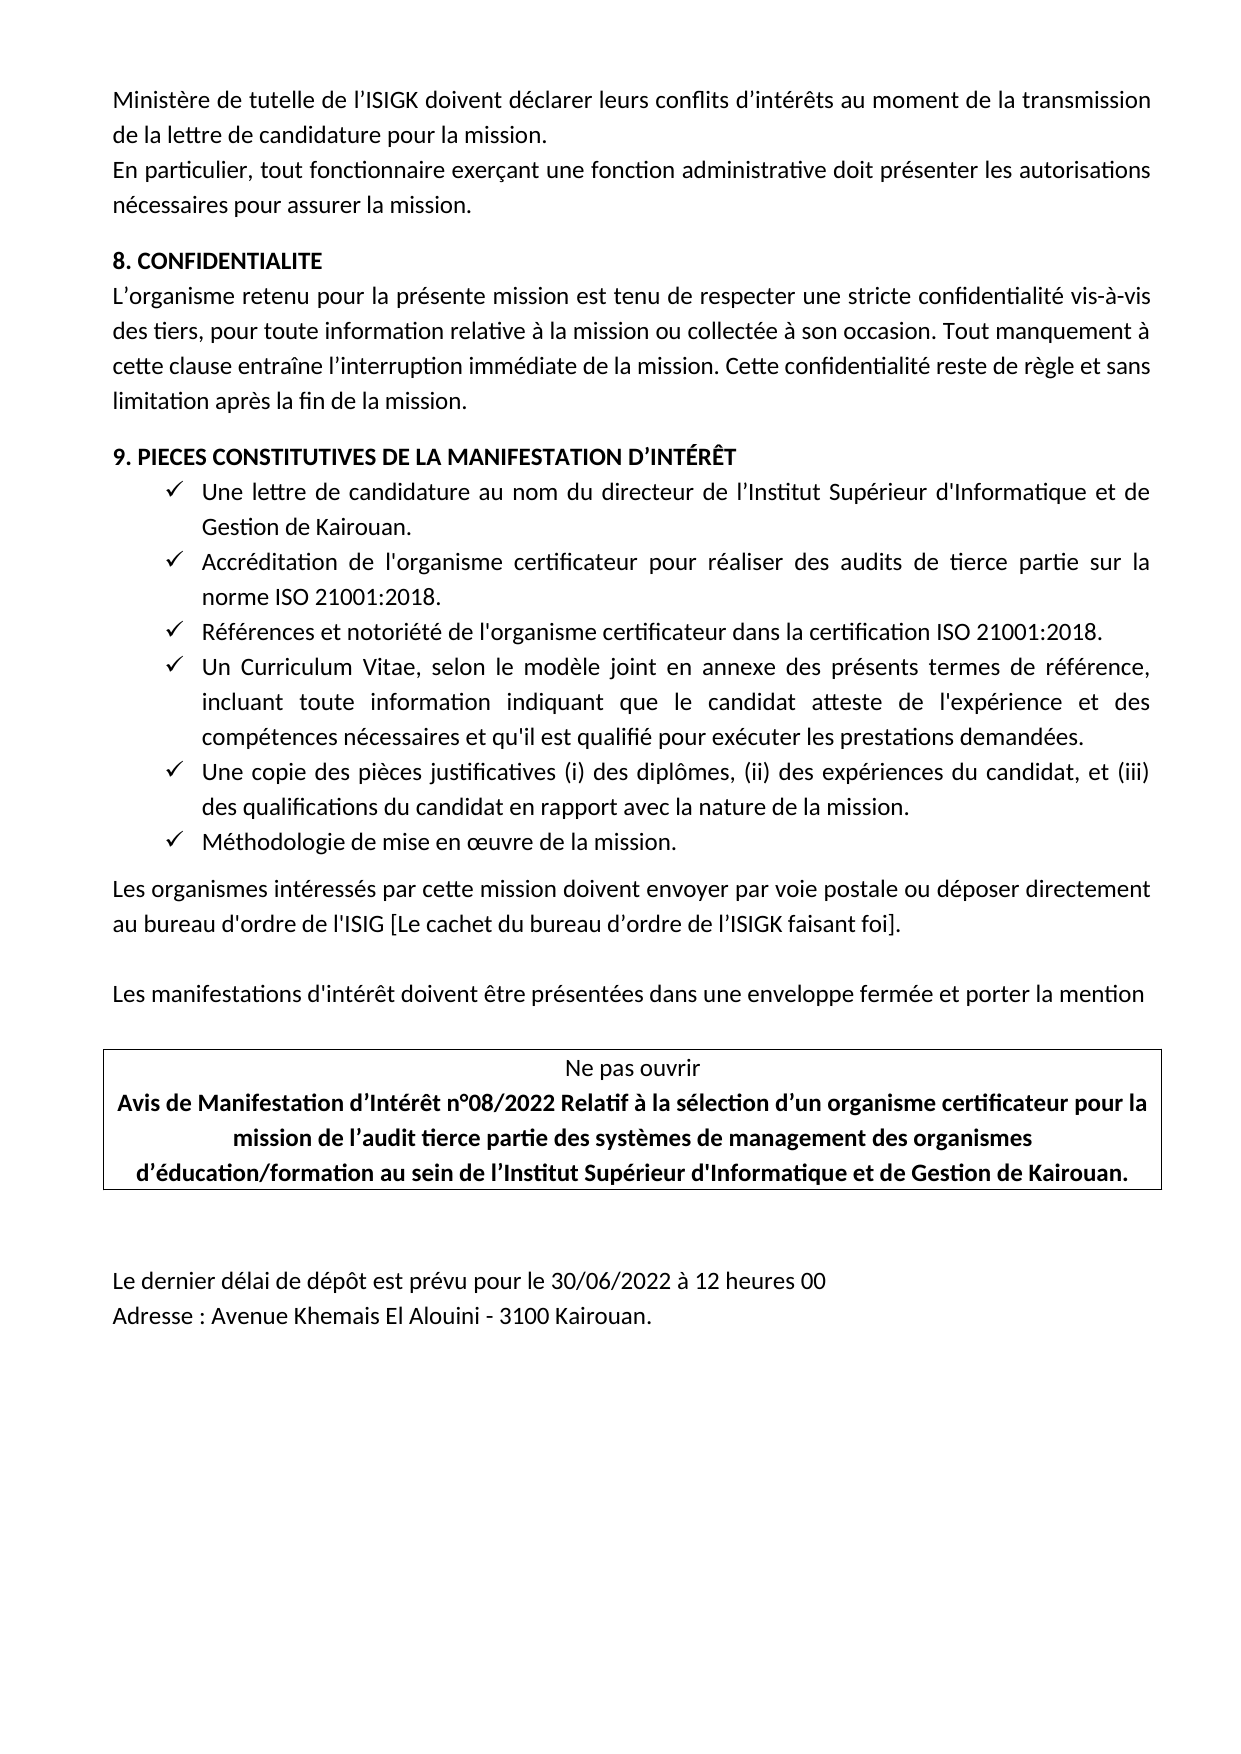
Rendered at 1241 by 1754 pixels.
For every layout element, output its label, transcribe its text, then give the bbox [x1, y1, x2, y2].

text Adresse : Avenue Khemais El Alouini - 3100 Kairouan. [112, 1300, 1153, 1330]
text Le dernier délai de dépôt est prévu pour le 30/06/2022 à 12 heures 00 [112, 1265, 1153, 1295]
subtitle 8. CONFIDENTIALITE [112, 245, 1153, 276]
list Une lettre de candidature au nom du directeur de l’Institut Supérieur d'Informatique et de Gestion de Kairouan. [164, 476, 1152, 542]
list Un Curriculum Vitae, selon le modèle joint en annexe des présents termes de référence, incluant toute information indiquant que le candidat atteste de l'expérience et des compétences nécessaires et qu'il est qualifié pour exécuter les prestations demandées. [164, 651, 1152, 752]
text Ne pas ouvrir [104, 1050, 1161, 1082]
list Accréditation de l'organisme certificateur pour réaliser des audits de tierce partie sur la norme ISO 21001:2018. [164, 546, 1152, 612]
text Avis de Manifestation d’Intérêt n°08/2022 Relatif à la sélection d’un organisme certificateur pour la mission de l’audit tierce partie des systèmes de management des organismes d’éducation/formation au sein de l’Institut Supérieur d'Informatique et de Gestion de Kairouan. [104, 1083, 1161, 1189]
list Une copie des pièces justificatives (i) des diplômes, (ii) des expériences du candidat, et (iii) des qualifications du candidat en rapport avec la nature de la mission. [164, 756, 1152, 822]
subtitle 9. PIECES CONSTITUTIVES DE LA MANIFESTATION D’INTÉRÊT [112, 441, 1153, 472]
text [112, 84, 1153, 150]
text L’organisme retenu pour la présente mission est tenu de respecter une stricte confidentialité vis-à-vis des tiers, pour toute information relative à la mission ou collectée à son occasion. Tout manquement à cette clause entraîne l’interruption immédiate de la mission. Cette confidentialité reste de règle et sans limitation après la fin de la mission. [112, 280, 1152, 416]
list Méthodologie de mise en œuvre de la mission. [164, 826, 1153, 857]
list Références et notoriété de l'organisme certificateur dans la certification ISO 21001:2018. [164, 616, 1152, 647]
text En particulier, tout fonctionnaire exerçant une fonction administrative doit présenter les autorisations nécessaires pour assurer la mission. [112, 154, 1152, 220]
text Les manifestations d'intérêt doivent être présentées dans une enveloppe fermée et porter la mention [112, 978, 1153, 1009]
text Les organismes intéressés par cette mission doivent envoyer par voie postale ou déposer directement au bureau d'ordre de l'ISIG [Le cachet du bureau d’ordre de l’ISIGK faisant foi]. [112, 873, 1153, 939]
